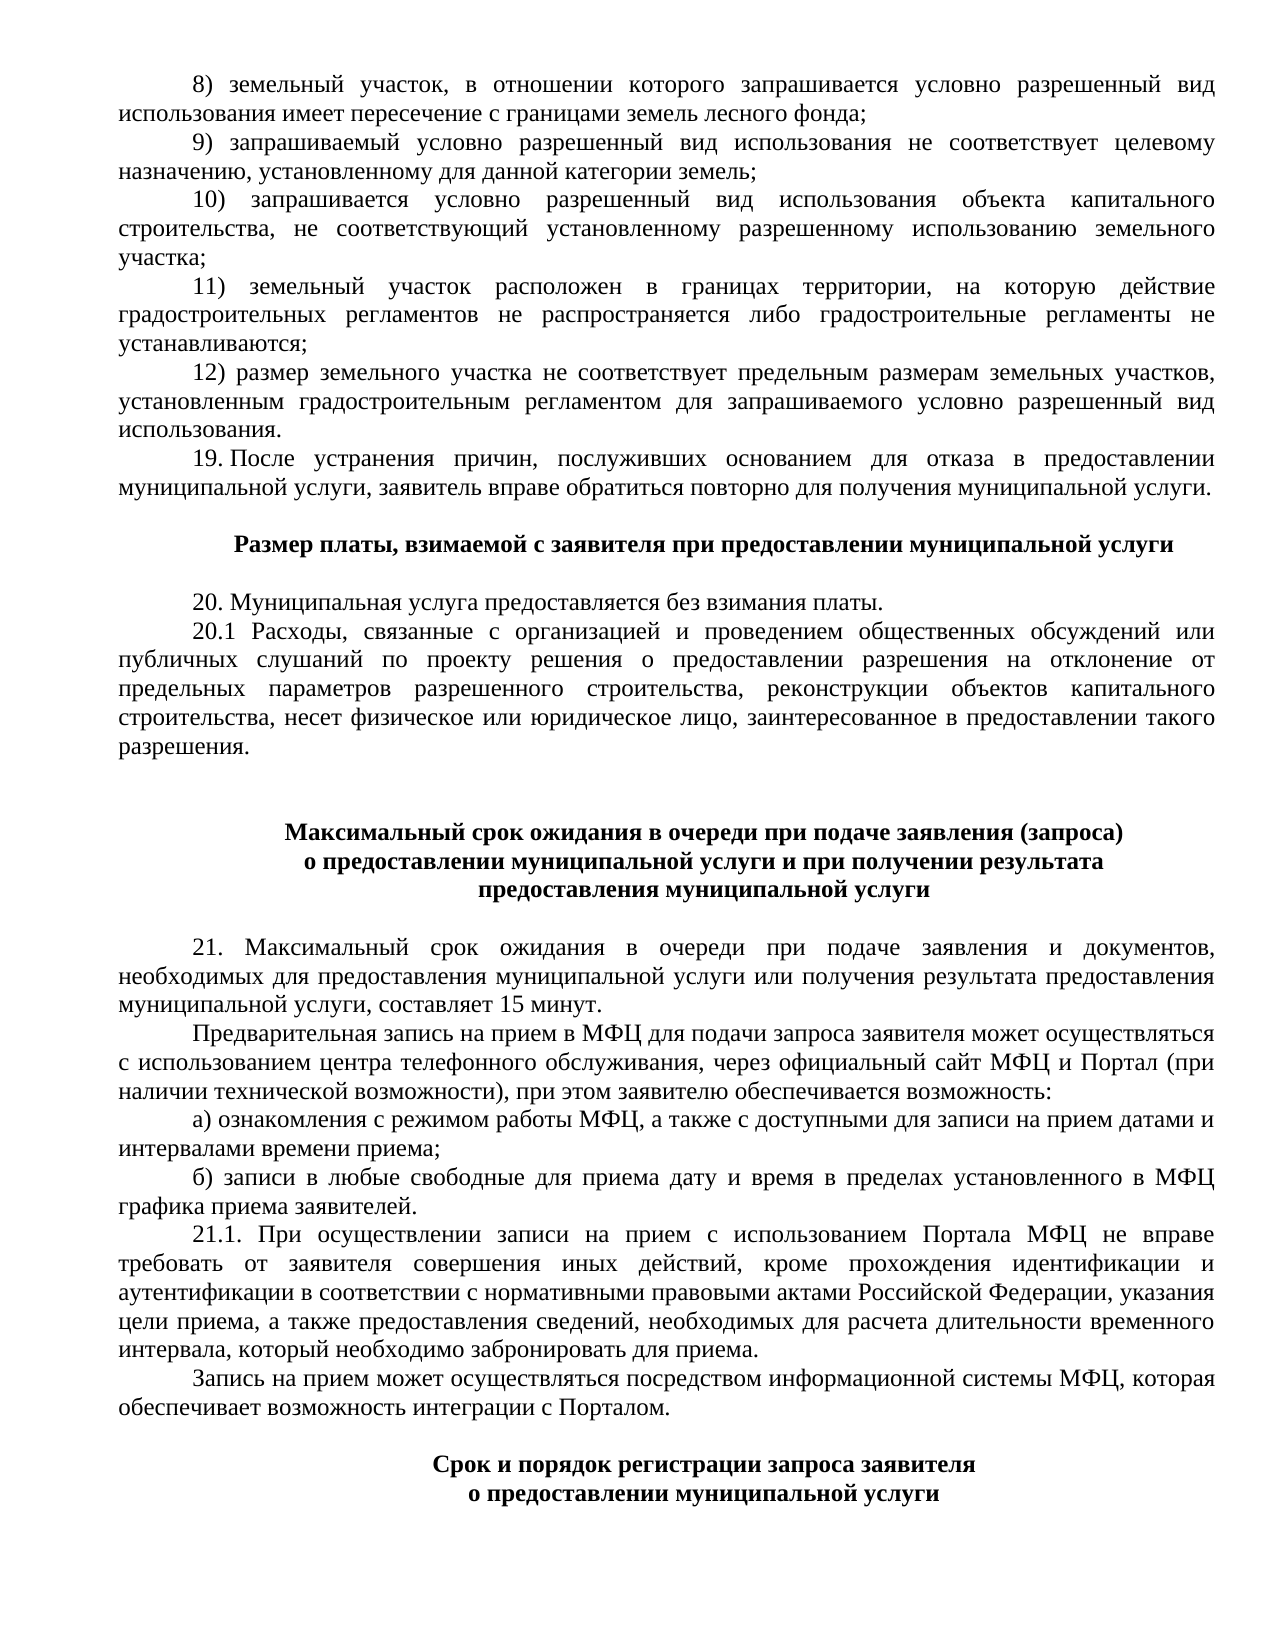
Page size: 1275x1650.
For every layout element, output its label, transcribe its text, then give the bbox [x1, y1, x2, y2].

text а) ознакомления с режимом работы МФЦ, а также с доступными для записи на прием датами и интервалами времени приема; [118, 1104, 1216, 1162]
text 9) запрашиваемый условно разрешенный вид использования не соответствует целевому назначению, установленному для данной категории земель; [118, 127, 1216, 184]
text Максимальный срок ожидания в очереди при подаче заявления (запроса) [118, 817, 1216, 846]
text 8) земельный участок, в отношении которого запрашивается условно разрешенный вид использования имеет пересечение с границами земель лесного фонда; [118, 69, 1216, 127]
text 19. После устранения причин, послуживших основанием для отказа в предоставлении муниципальной услуги, заявитель вправе обратиться повторно для получения муниципальной услуги. [118, 443, 1216, 501]
text о предоставлении муниципальной услуги [118, 1478, 1216, 1507]
text Срок и порядок регистрации запроса заявителя [118, 1449, 1216, 1478]
text 21.1. При осуществлении записи на прием с использованием Портала МФЦ не вправе требовать от заявителя совершения иных действий, кроме прохождения идентификации и аутентификации в соответствии с нормативными правовыми актами Российской Федерации, указания цели приема, а также предоставления сведений, необходимых для расчета длительности временного интервала, который необходимо забронировать для приема. [118, 1219, 1216, 1363]
text 12) размер земельного участка не соответствует предельным размерам земельных участков, установленным градостроительным регламентом для запрашиваемого условно разрешенный вид использования. [118, 357, 1216, 443]
text Предварительная запись на прием в МФЦ для подачи запроса заявителя может осуществляться с использованием центра телефонного обслуживания, через официальный сайт МФЦ и Портал (при наличии технической возможности), при этом заявителю обеспечивается возможность: [118, 1018, 1216, 1104]
text 20. Муниципальная услуга предоставляется без взимания платы. [118, 587, 1216, 616]
text Запись на прием может осуществляться посредством информационной системы МФЦ, которая обеспечивает возможность интеграции с Порталом. [118, 1363, 1216, 1421]
text 11) земельный участок расположен в границах территории, на которую действие градостроительных регламентов не распространяется либо градостроительные регламенты не устанавливаются; [118, 271, 1216, 357]
text 20.1 Расходы, связанные с организацией и проведением общественных обсуждений или публичных слушаний по проекту решения о предоставлении разрешения на отклонение от предельных параметров разрешенного строительства, реконструкции объектов капитального строительства, несет физическое или юридическое лицо, заинтересованное в предоставлении такого разрешения. [118, 616, 1216, 759]
text 21. Максимальный срок ожидания в очереди при подаче заявления и документов, необходимых для предоставления муниципальной услуги или получения результата предоставления муниципальной услуги, составляет 15 минут. [118, 932, 1216, 1018]
text 10) запрашивается условно разрешенный вид использования объекта капитального строительства, не соответствующий установленному разрешенному использованию земельного участка; [118, 184, 1216, 271]
text Размер платы, взимаемой с заявителя при предоставлении муниципальной услуги [118, 529, 1216, 558]
text предоставления муниципальной услуги [118, 874, 1216, 903]
text б) записи в любые свободные для приема дату и время в пределах установленного в МФЦ графика приема заявителей. [118, 1162, 1216, 1219]
text о предоставлении муниципальной услуги и при получении результата [118, 846, 1216, 874]
